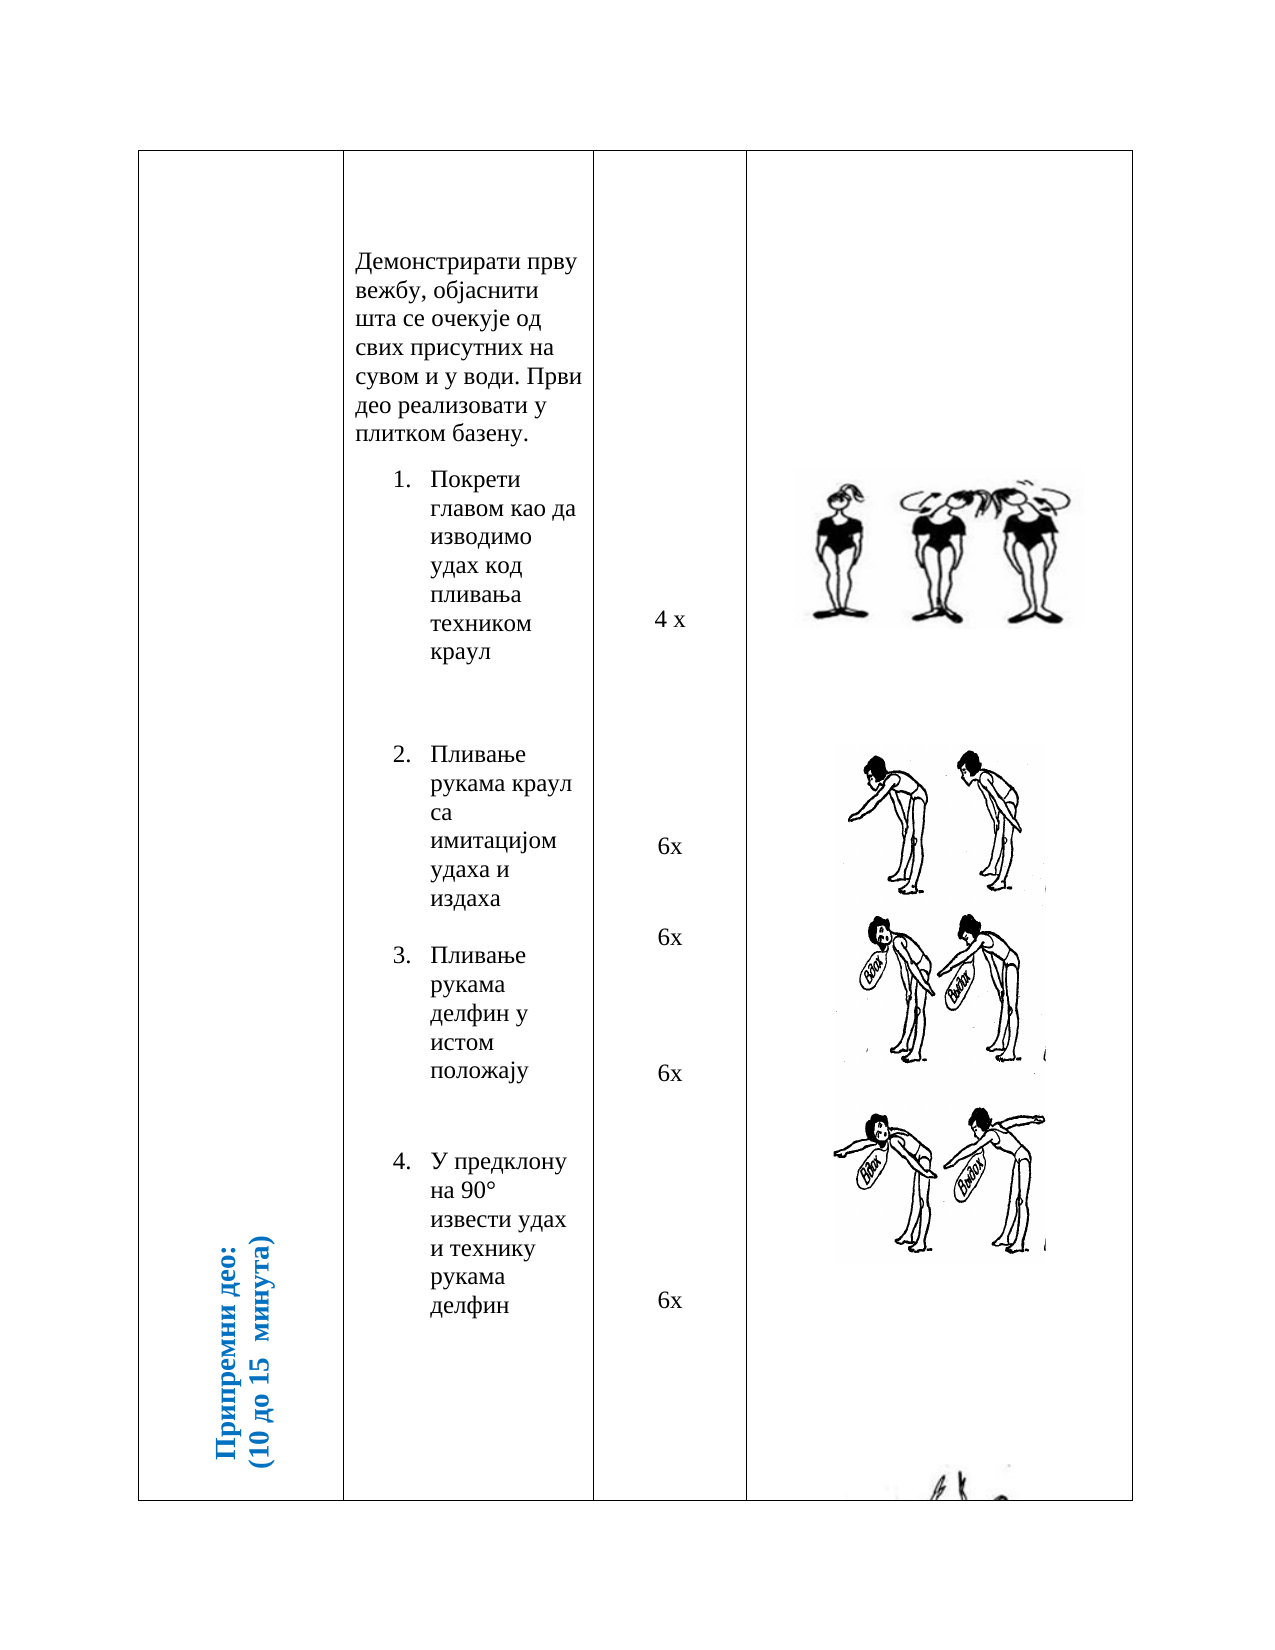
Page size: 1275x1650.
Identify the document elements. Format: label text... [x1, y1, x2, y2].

picture [833, 743, 1046, 1264]
picture [837, 1464, 1042, 1500]
picture [794, 467, 1085, 629]
table_cell Демонстрирати прву вежбу, објаснити шта се очекује од свих присутних на сувом и у води. Први део реализовати у плитком базену. Покрети главом као да изводимо удах код пливања техником краул Пливање рукама краул са имитацијом удаха и издаха Пливање рукама делфин у истом положају У предклону на 90° извести удах и технику рукама делфин Пливање рукама леђно у раскорачном ставу Техника краул ногама наизменично у стојећем положају Технике краул и леђно ногама у лежећем положају – на стомаку и на леђима Техника прсно ногама у седећем и лежећем положају [344, 151, 593, 1500]
table_cell 4 x 6x 6x 6x 6x 6x 6x 6х 6х [594, 151, 746, 1500]
table_cell Припремни део: (10 до 15 минута) [139, 151, 343, 1500]
table_cell [747, 151, 1132, 1500]
